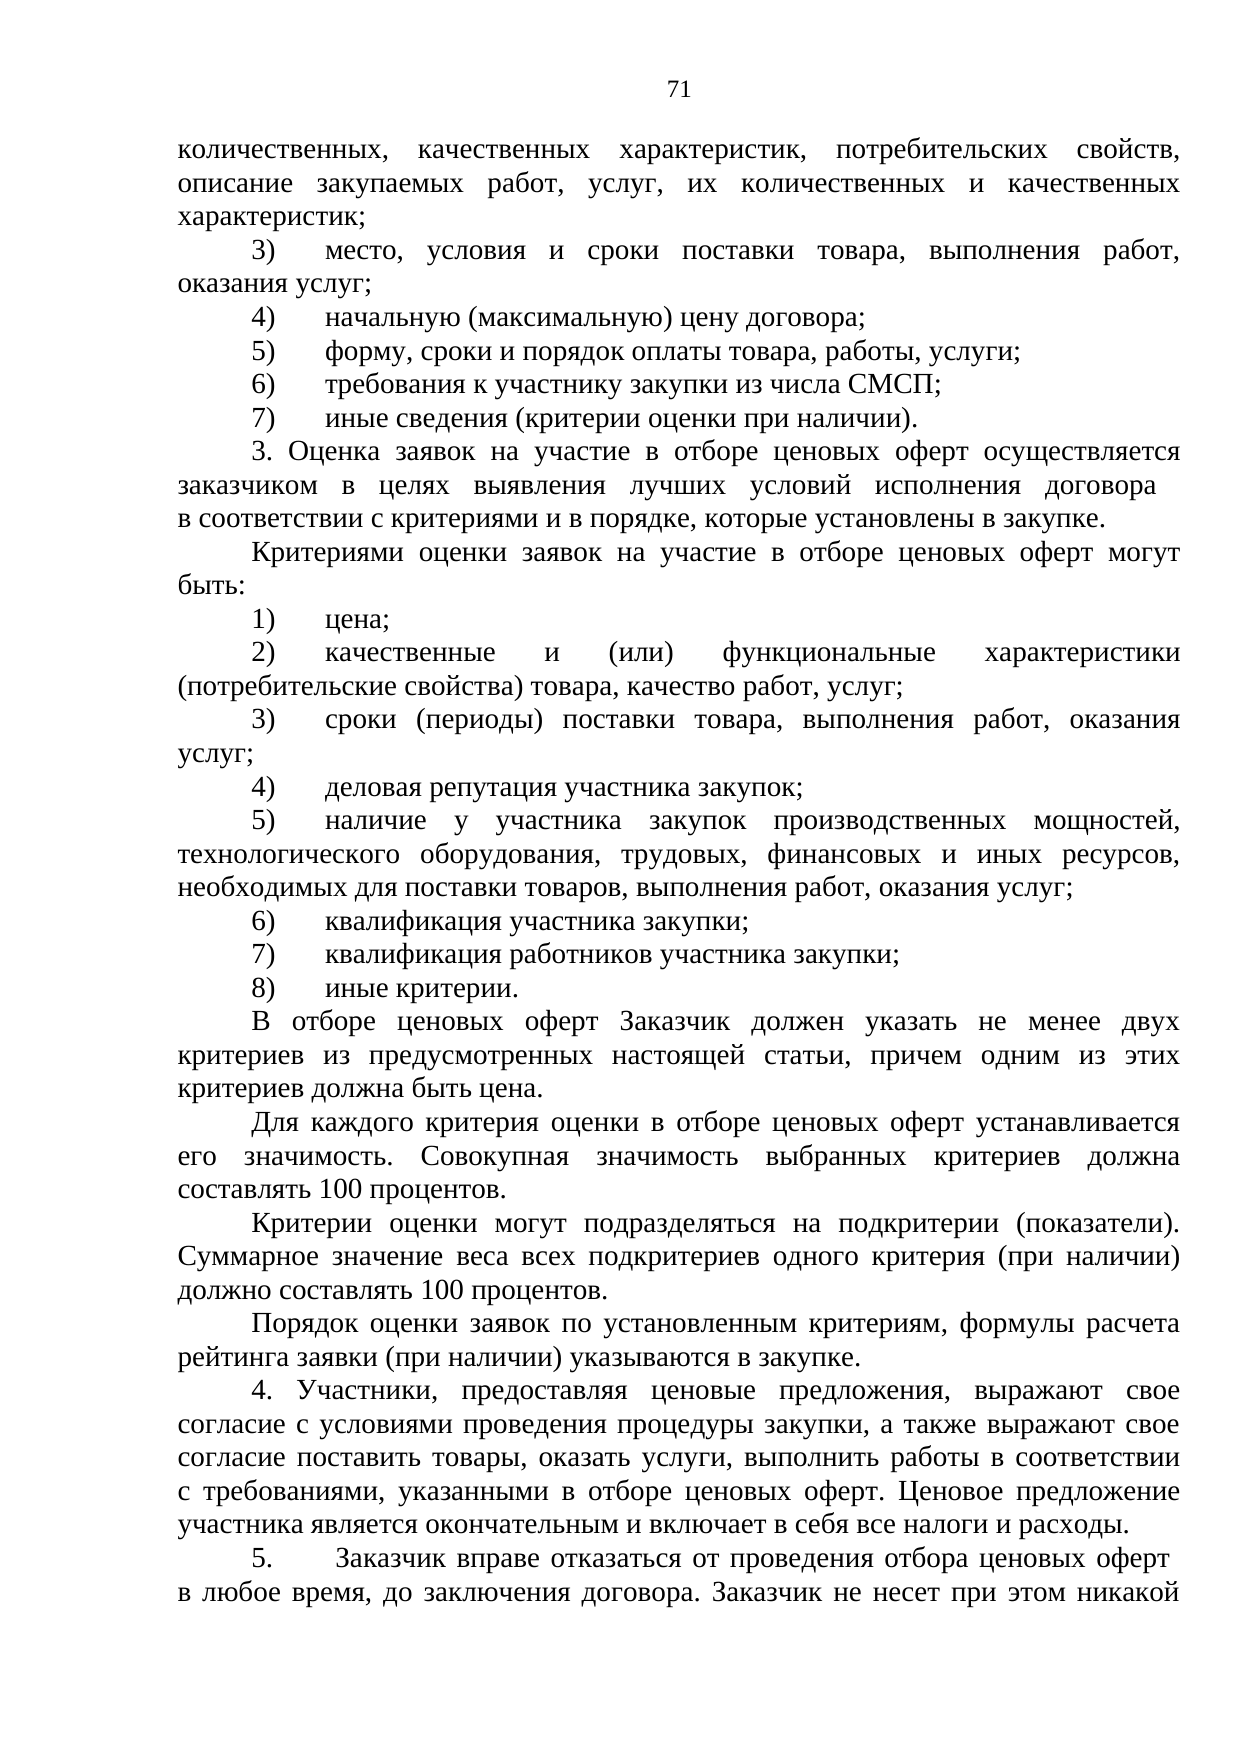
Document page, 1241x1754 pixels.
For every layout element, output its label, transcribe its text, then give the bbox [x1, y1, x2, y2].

list качественные и (или) функциональные характеристики (потребительские свойства) товара, качество работ, услуг; [177, 634, 1181, 702]
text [177, 1540, 1181, 1607]
list иные критерии. [177, 970, 1181, 1003]
list сроки (периоды) поставки товара, выполнения работ, оказания услуг; [177, 702, 1181, 769]
list место, условия и сроки поставки товара, выполнения работ, оказания услуг; [177, 232, 1181, 299]
text 3. Оценка заявок на участие в отборе ценовых оферт осуществляется заказчиком в целях выявления лучших условий исполнения договора в соответствии с критериями и в порядке, которые установлены в закупке. [177, 433, 1181, 534]
text 4. Участники, предоставляя ценовые предложения, выражают свое согласие с условиями проведения процедуры закупки, а также выражают свое согласие поставить товары, оказать услуги, выполнить работы в соответствии с требованиями, указанными в отборе ценовых оферт. Ценовое предложение участника является окончательным и включает в себя все налоги и расходы. [177, 1372, 1181, 1540]
list цена; [177, 601, 1181, 634]
text В отборе ценовых оферт Заказчик должен указать не менее двух критериев из предусмотренных настоящей статьи, причем одним из этих критериев должна быть цена. [177, 1003, 1181, 1104]
list деловая репутация участника закупок; [177, 769, 1181, 802]
list требования к участнику закупки из числа СМСП; [177, 366, 1181, 400]
list квалификация участника закупки; [177, 903, 1181, 936]
list квалификация работников участника закупки; [177, 936, 1181, 970]
list Критериями оценки заявок на участие в отборе ценовых оферт могут быть: [177, 534, 1181, 601]
list форму, сроки и порядок оплаты товара, работы, услуги; [177, 333, 1181, 366]
text Критерии оценки могут подразделяться на подкритерии (показатели). Суммарное значение веса всех подкритериев одного критерия (при наличии) должно составлять 100 процентов. [177, 1205, 1181, 1305]
list наличие у участника закупок производственных мощностей, технологического оборудования, трудовых, финансовых и иных ресурсов, необходимых для поставки товаров, выполнения работ, оказания услуг; [177, 802, 1181, 903]
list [177, 131, 1181, 232]
list начальную (максимальную) цену договора; [177, 299, 1181, 333]
list иные сведения (критерии оценки при наличии). [177, 400, 1181, 433]
text Порядок оценки заявок по установленным критериям, формулы расчета рейтинга заявки (при наличии) указываются в закупке. [177, 1305, 1181, 1372]
text Для каждого критерия оценки в отборе ценовых оферт устанавливается его значимость. Совокупная значимость выбранных критериев должна составлять 100 процентов. [177, 1104, 1181, 1205]
